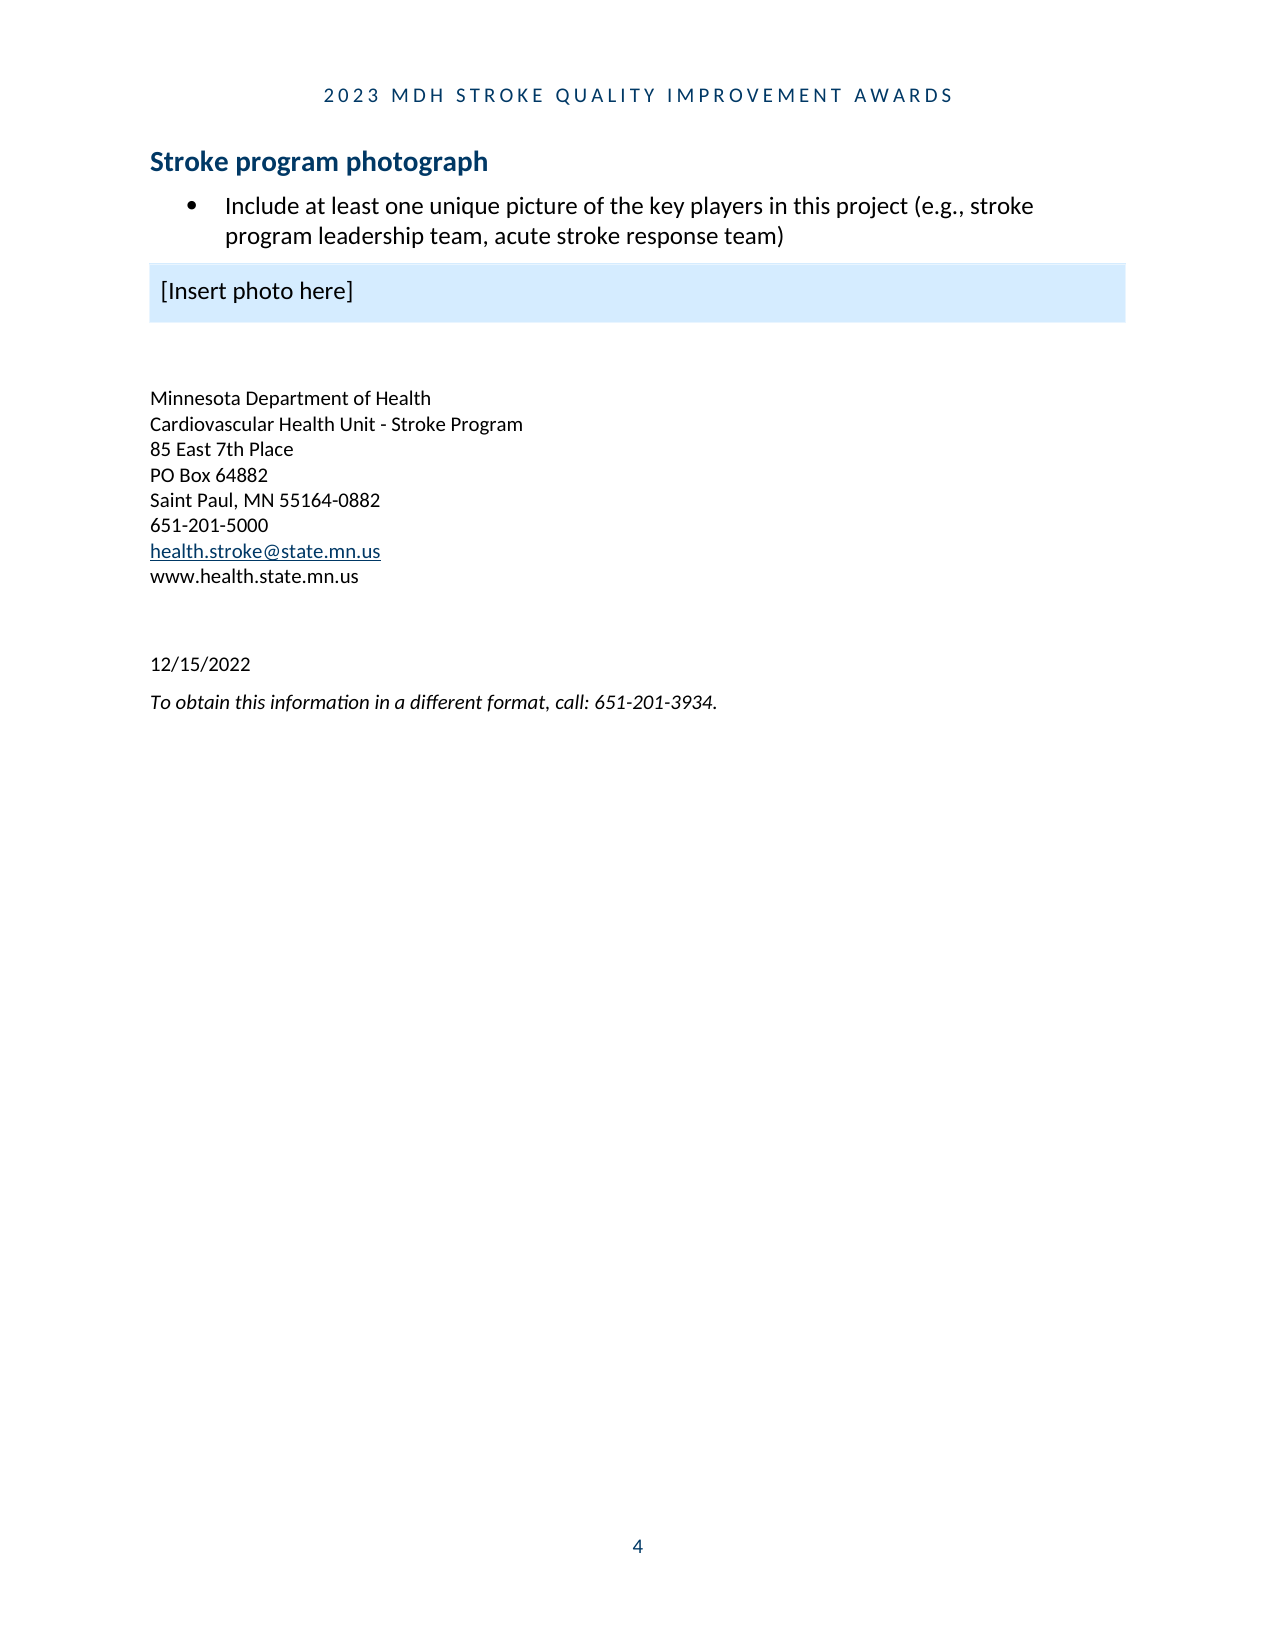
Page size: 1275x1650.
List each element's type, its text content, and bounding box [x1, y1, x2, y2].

text Minnesota Department of Health Cardiovascular Health Unit - Stroke Program 85 East 7th Place PO Box 64882 Saint Paul, MN 55164-0882 651-201-5000 health.stroke@state.mn.us www.health.state.mn.us [150, 386, 1125, 589]
subtitle Stroke program photograph [150, 145, 1125, 177]
text To obtain this information in a different format, call: 651-201-3934. [150, 689, 1125, 715]
list Include at least one unique picture of the key players in this project (e.g., stroke program leadership team, acute stroke response team) [187, 190, 1125, 251]
text [Insert photo here] [150, 265, 1125, 322]
text 12/15/2022 [150, 651, 1125, 677]
